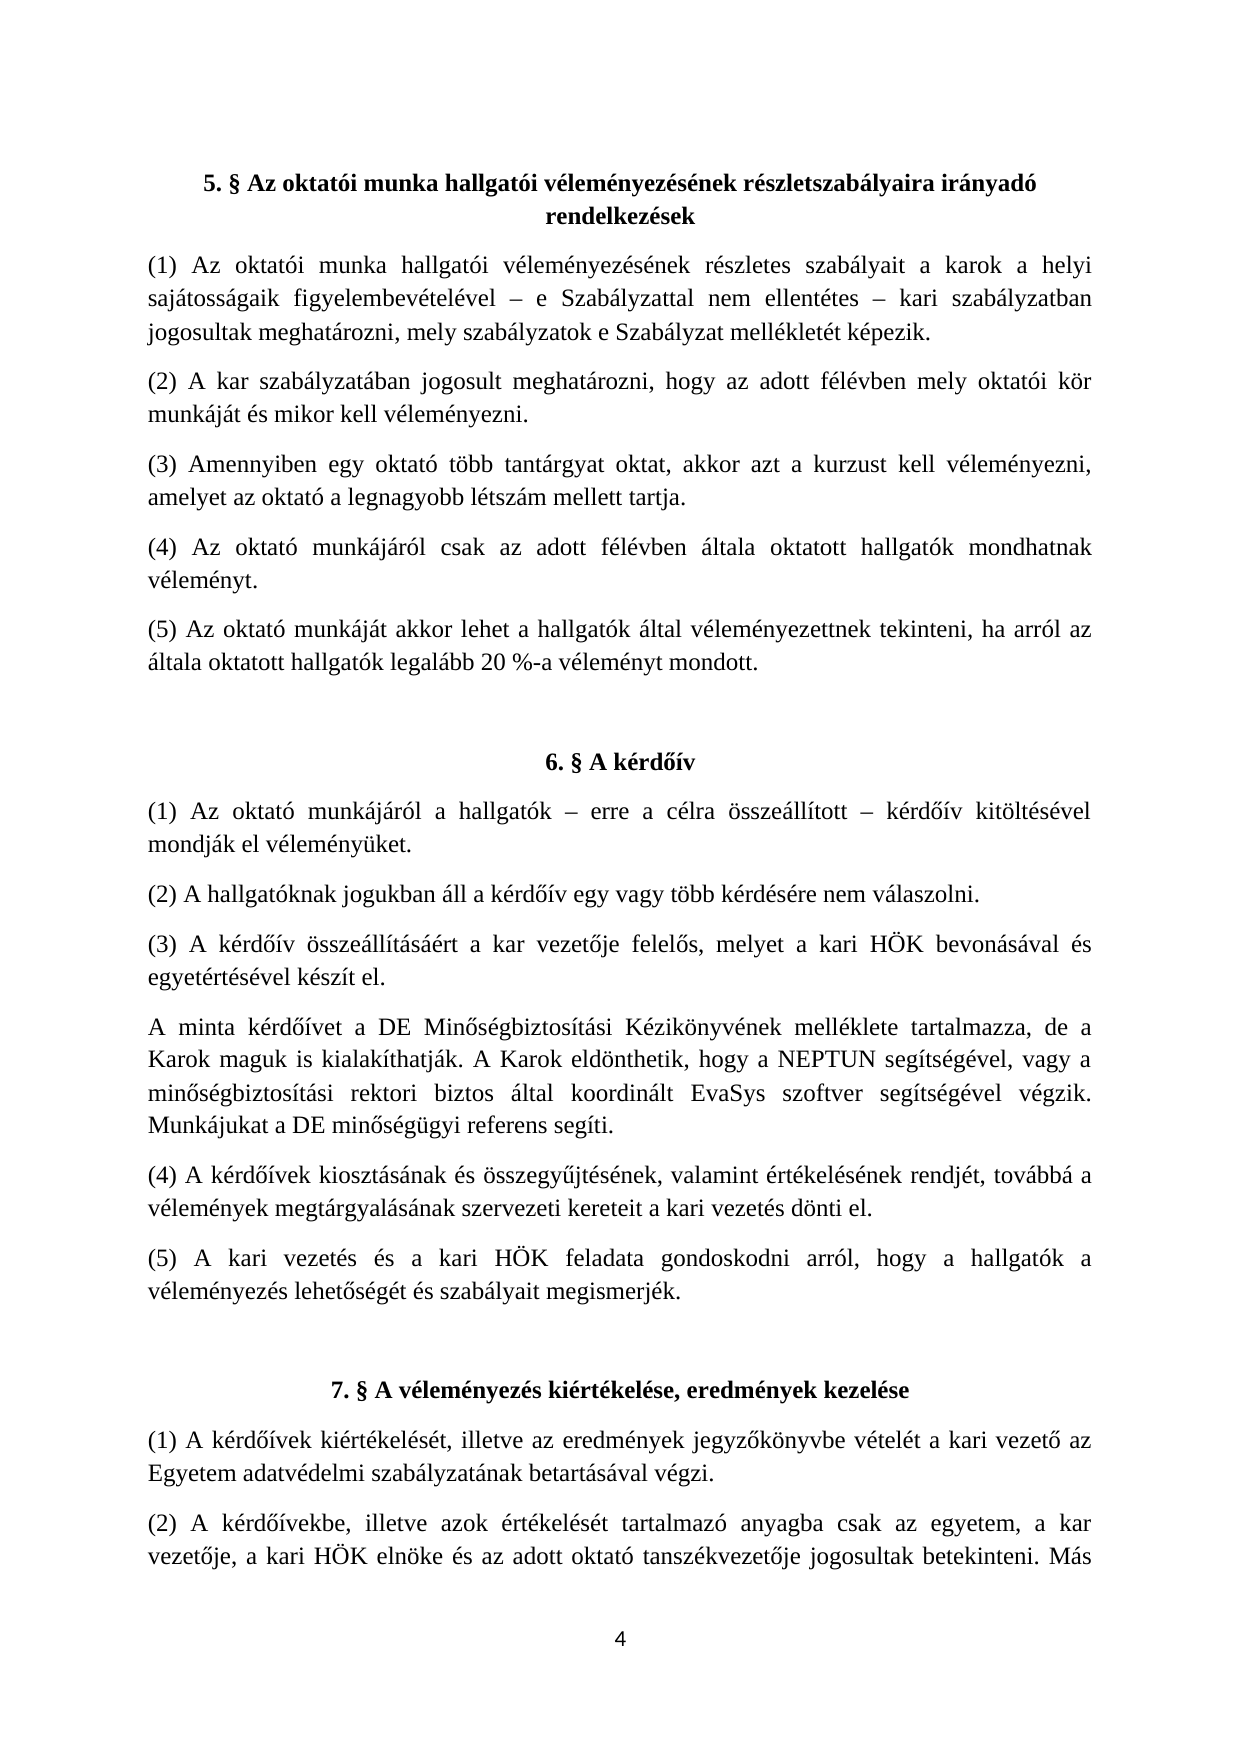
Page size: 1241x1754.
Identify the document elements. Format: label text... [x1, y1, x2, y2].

text (1) Az oktató munkájáról a hallgatók – erre a célra összeállított – kérdőív kitöltésével mondják el véleményüket. [148, 796, 1093, 858]
text A minta kérdőívet a DE Minőségbiztosítási Kézikönyvének melléklete tartalmazza, de a Karok maguk is kialakíthatják. A Karok eldönthetik, hogy a NEPTUN segítségével, vagy a minőségbiztosítási rektori biztos által koordinált EvaSys szoftver segítségével végzik. Munkájukat a DE minőségügyi referens segíti. [148, 1012, 1093, 1139]
text (5) Az oktató munkáját akkor lehet a hallgatók által véleményezettnek tekinteni, ha arról az általa oktatott hallgatók legalább 20 %-a véleményt mondott. [148, 614, 1093, 676]
text (3) A kérdőív összeállításáért a kar vezetője felelős, melyet a kari HÖK bevonásával és egyetértésével készít el. [148, 929, 1093, 991]
text (2) A hallgatóknak jogukban áll a kérdőív egy vagy több kérdésére nem válaszolni. [148, 879, 1093, 908]
text (5) A kari vezetés és a kari HÖK feladata gondoskodni arról, hogy a hallgatók a véleményezés lehetőségét és szabályait megismerjék. [148, 1243, 1093, 1305]
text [148, 1508, 1093, 1569]
text (4) Az oktató munkájáról csak az adott félévben általa oktatott hallgatók mondhatnak véleményt. [148, 532, 1093, 593]
text (1) Az oktatói munka hallgatói véleményezésének részletes szabályait a karok a helyi sajátosságaik figyelembevételével – e Szabályzattal nem ellentétes – kari szabályzatban jogosultak meghatározni, mely szabályzatok e Szabályzat mellékletét képezik. [148, 251, 1093, 345]
text 7. § A véleményezés kiértékelése, eredmények kezelése [148, 1375, 1093, 1404]
text (1) A kérdőívek kiértékelését, illetve az eredmények jegyzőkönyvbe vételét a kari vezető az Egyetem adatvédelmi szabályzatának betartásával végzi. [148, 1425, 1093, 1487]
text (4) A kérdőívek kiosztásának és összegyűjtésének, valamint értékelésének rendjét, továbbá a vélemények megtárgyalásának szervezeti kereteit a kari vezetés dönti el. [148, 1160, 1093, 1222]
text 5. § Az oktatói munka hallgatói véleményezésének részletszabályaira irányadó rendelkezések [148, 168, 1093, 229]
text 6. § A kérdőív [148, 747, 1093, 776]
text (3) Amennyiben egy oktató több tantárgyat oktat, akkor azt a kurzust kell véleményezni, amelyet az oktató a legnagyobb létszám mellett tartja. [148, 449, 1093, 511]
text (2) A kar szabályzatában jogosult meghatározni, hogy az adott félévben mely oktatói kör munkáját és mikor kell véleményezni. [148, 366, 1093, 428]
